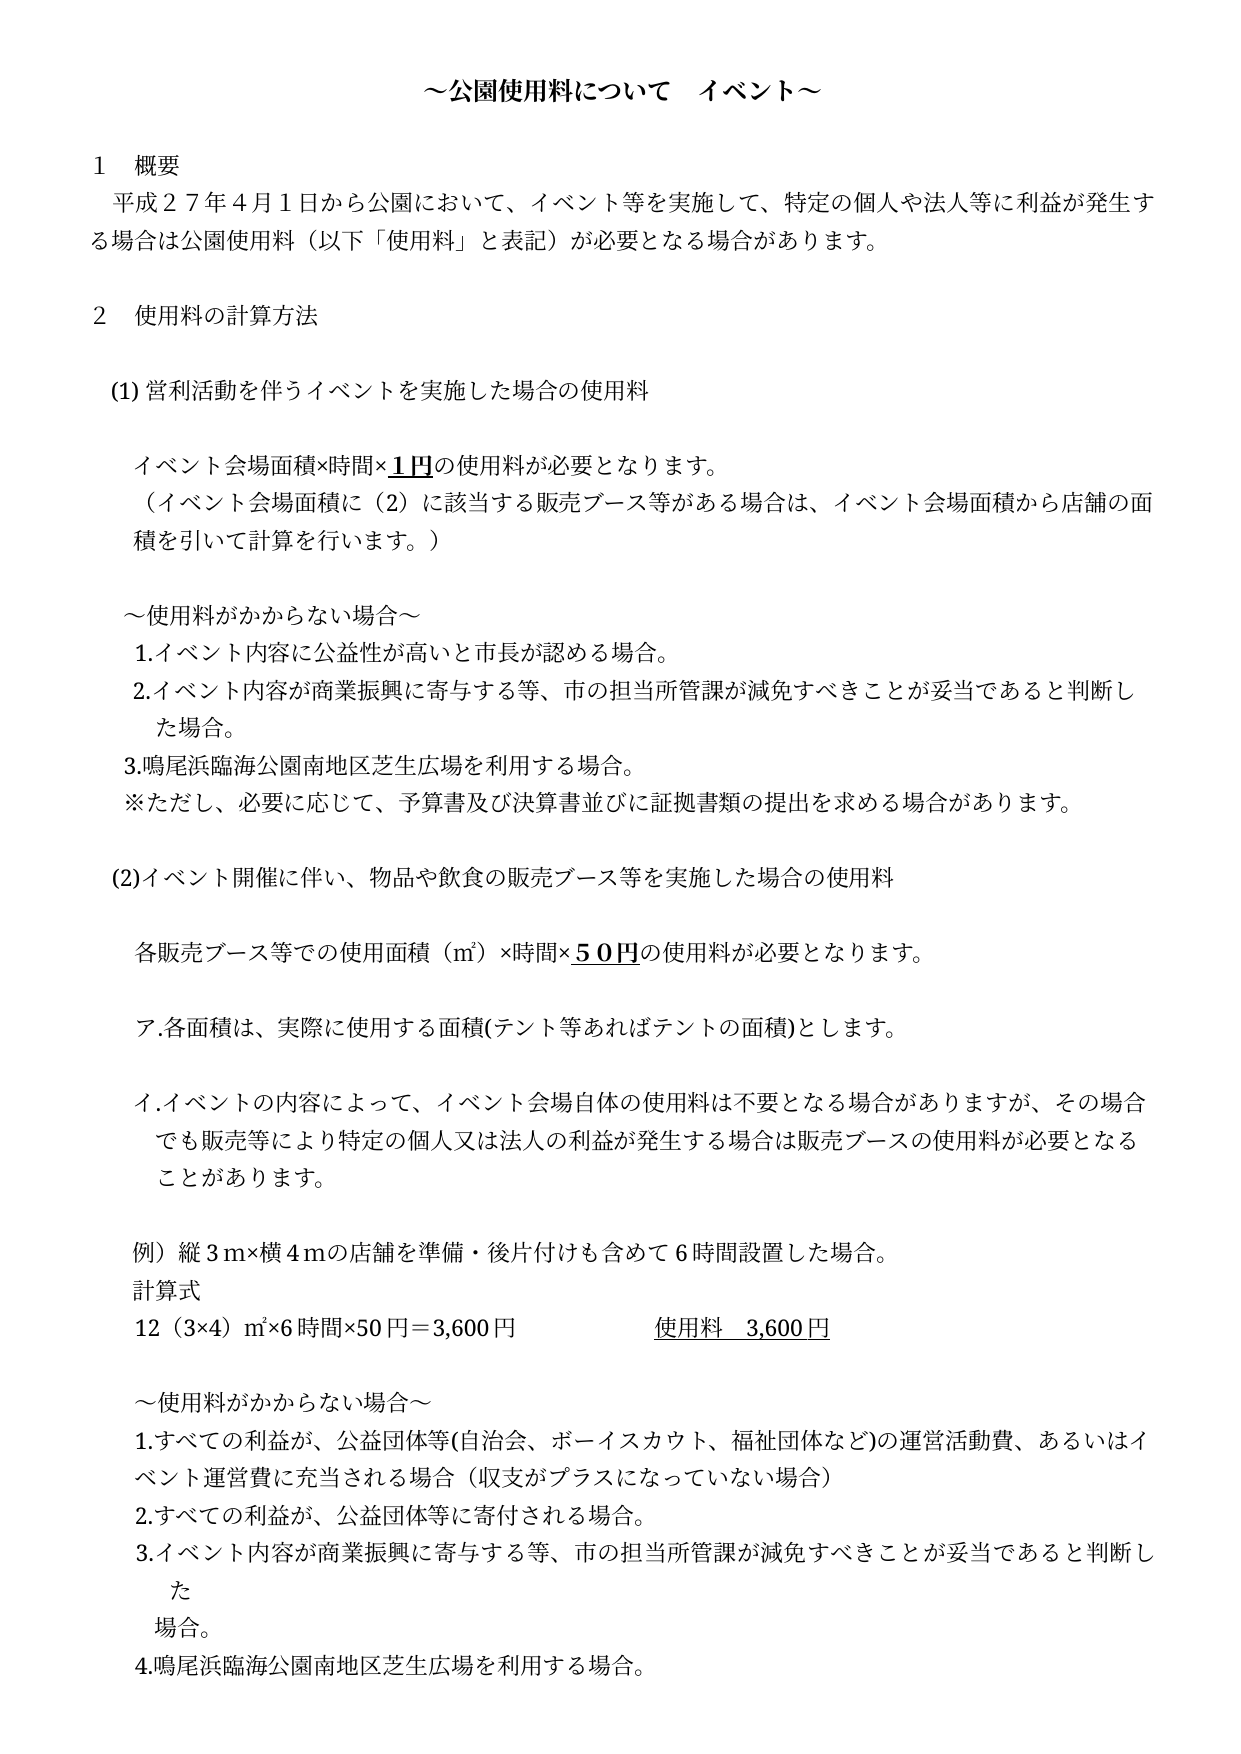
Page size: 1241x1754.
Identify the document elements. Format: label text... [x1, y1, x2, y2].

text 4.鳴尾浜臨海公園南地区芝生広場を利用する場合。 [89, 1646, 1157, 1683]
text ～公園使用料について イベント～ [89, 71, 1157, 108]
text ※ただし、必要に応じて、予算書及び決算書並びに証拠書類の提出を求める場合があります。 [89, 783, 1157, 821]
text ～使用料がかからない場合～ [89, 1383, 1157, 1421]
text (2)イベント開催に伴い、物品や飲食の販売ブース等を実施した場合の使用料 [89, 858, 1157, 896]
text ～使用料がかからない場合～ [89, 596, 1157, 633]
text 計算式 [132, 1271, 1157, 1308]
text （イベント会場面積に（2）に該当する販売ブース等がある場合は、イベント会場面積から店舗の面積を引いて計算を行います。） [111, 483, 1157, 558]
text 場合。 [154, 1608, 1157, 1646]
text 3.鳴尾浜臨海公園南地区芝生広場を利用する場合。 [89, 746, 1157, 783]
text １ 概要 [89, 146, 1157, 183]
text ２ 使用料の計算方法 [89, 296, 1157, 333]
text 3.イベント内容が商業振興に寄与する等、市の担当所管課が減免すべきことが妥当であると判断した [89, 1533, 1157, 1608]
text 2.イベント内容が商業振興に寄与する等、市の担当所管課が減免すべきことが妥当であると判断した場合。 [132, 671, 1157, 746]
text 例）縦3ｍ×横4ｍの店舗を準備・後片付けも含めて6時間設置した場合。 [132, 1233, 1157, 1271]
text 2.すべての利益が、公益団体等に寄付される場合。 [89, 1496, 1157, 1533]
text 1.すべての利益が、公益団体等(自治会、ボーイスカウト、福祉団体など)の運営活動費、あるいはイベント運営費に充当される場合（収支がプラスになっていない場合） [89, 1421, 1157, 1496]
text イ.イベントの内容によって、イベント会場自体の使用料は不要となる場合がありますが、その場合でも販売等により特定の個人又は法人の利益が発生する場合は販売ブースの使用料が必要となることがあります。 [132, 1083, 1157, 1196]
text 1.イベント内容に公益性が高いと市長が認める場合。 [89, 633, 1157, 671]
text イベント会場面積×時間×１円の使用料が必要となります。 [132, 446, 1157, 483]
text 12（3×4）㎡×6時間×50円＝3,600円 使用料 3,600円 [89, 1308, 1157, 1346]
text (1) 営利活動を伴うイベントを実施した場合の使用料 [111, 371, 1157, 408]
text 平成２７年４月１日から公園において、イベント等を実施して、特定の個人や法人等に利益が発生する場合は公園使用料（以下「使用料」と表記）が必要となる場合があります。 [89, 183, 1157, 258]
text ア.各面積は、実際に使用する面積(テント等あればテントの面積)とします。 [89, 1008, 1157, 1046]
text 各販売ブース等での使用面積（㎡）×時間×５０円の使用料が必要となります。 [89, 933, 1157, 971]
